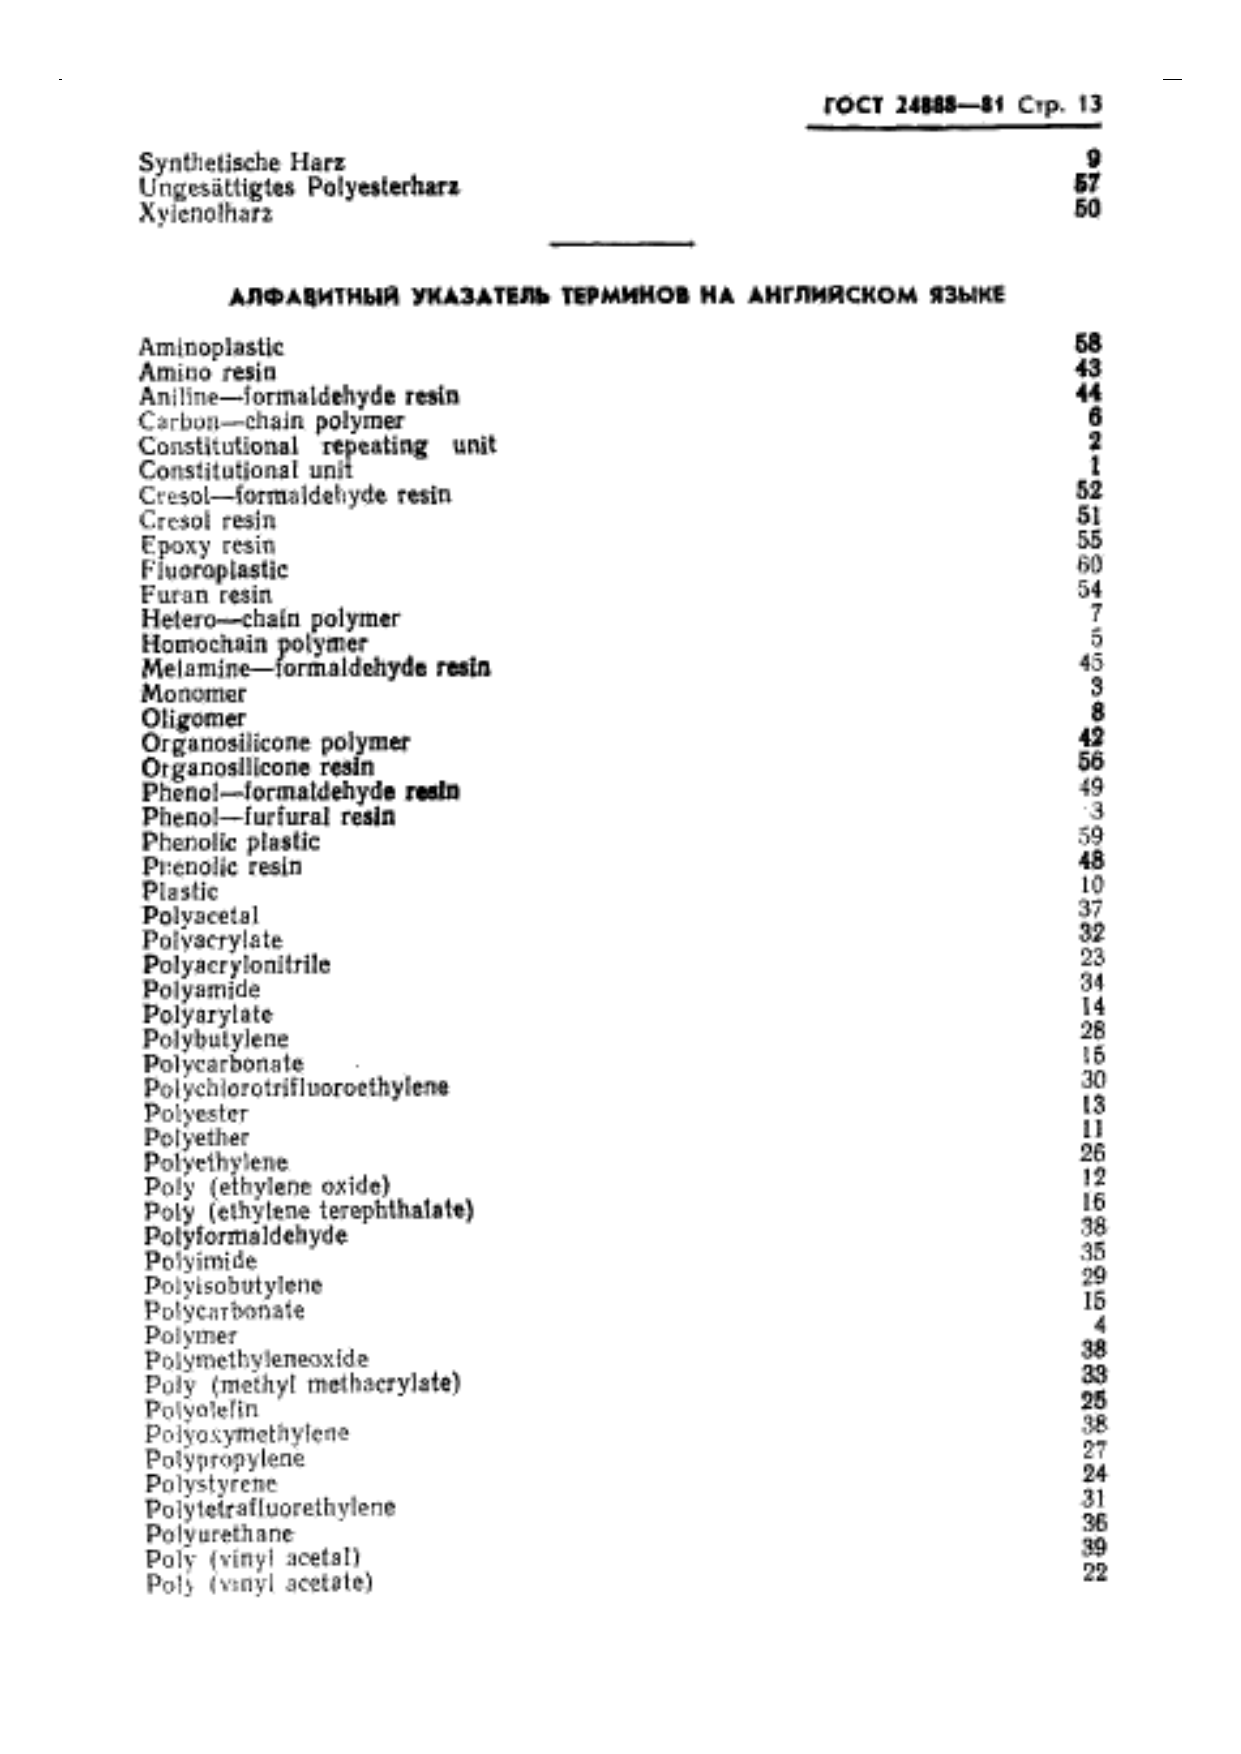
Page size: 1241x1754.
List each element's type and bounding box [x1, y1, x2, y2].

picture [62, 41, 1163, 1707]
